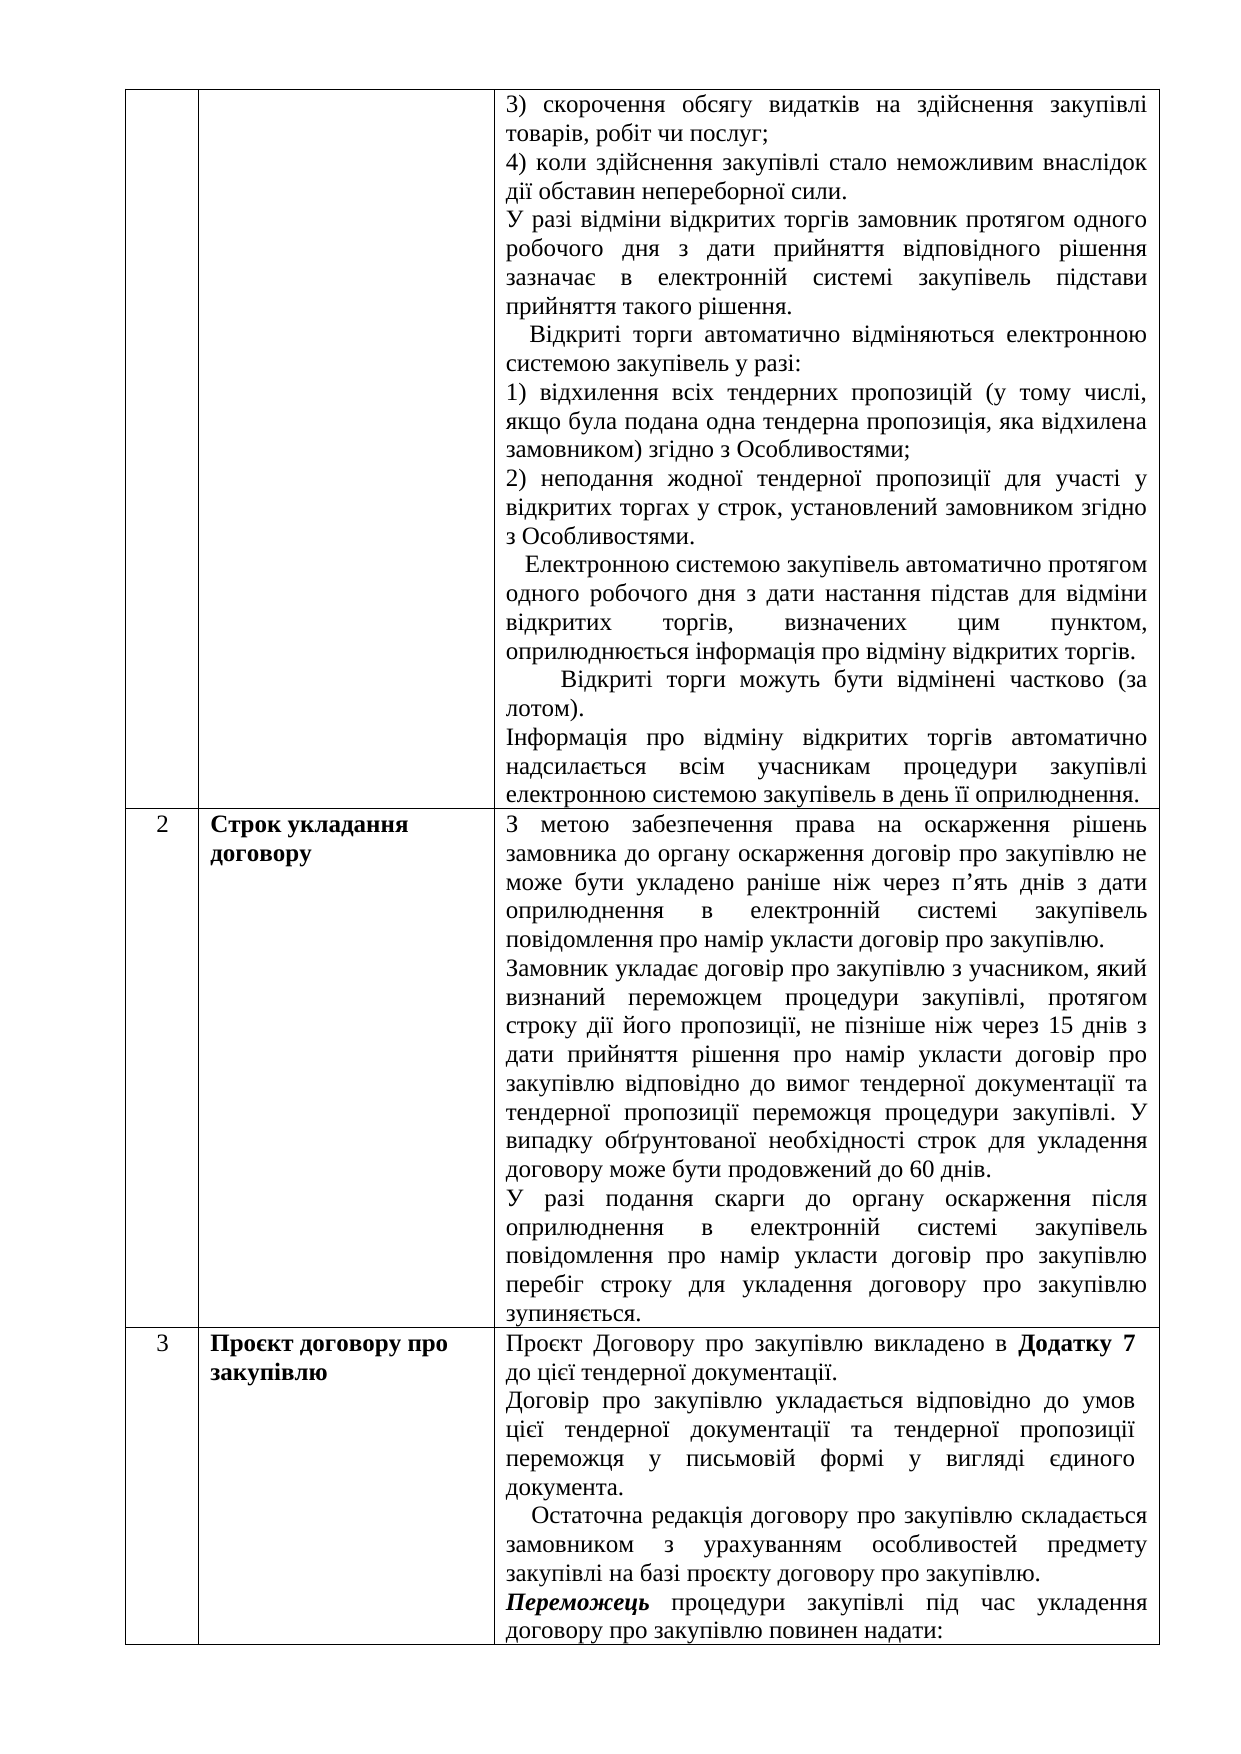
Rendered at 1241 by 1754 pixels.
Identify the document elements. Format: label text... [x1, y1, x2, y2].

table_cell Строк укладання договору [199, 809, 494, 1327]
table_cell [495, 90, 1159, 808]
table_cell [199, 1328, 494, 1644]
table_cell 2 [126, 809, 198, 1327]
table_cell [495, 1328, 1159, 1644]
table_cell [199, 90, 494, 808]
table_cell 3 [126, 1328, 198, 1644]
table_cell 1 [126, 90, 198, 808]
table_cell З метою забезпечення права на оскарження рішень замовника до органу оскарження договір про закупівлю не може бути укладено раніше ніж через п’ять днів з дати оприлюднення в електронній системі закупівель повідомлення про намір укласти договір про закупівлю. Замовник укладає договір про закупівлю з учасником, який визнаний переможцем процедури закупівлі, протягом строку дії його пропозиції, не пізніше ніж через 15 днів з дати прийняття рішення про намір укласти договір про закупівлю відповідно до вимог тендерної документації та тендерної пропозиції переможця процедури закупівлі. У випадку обґрунтованої необхідності строк для укладення договору може бути продовжений до 60 днів. У разі подання скарги до органу оскарження після оприлюднення в електронній системі закупівель повідомлення про намір укласти договір про закупівлю перебіг строку для укладення договору про закупівлю зупиняється. [495, 809, 1159, 1327]
